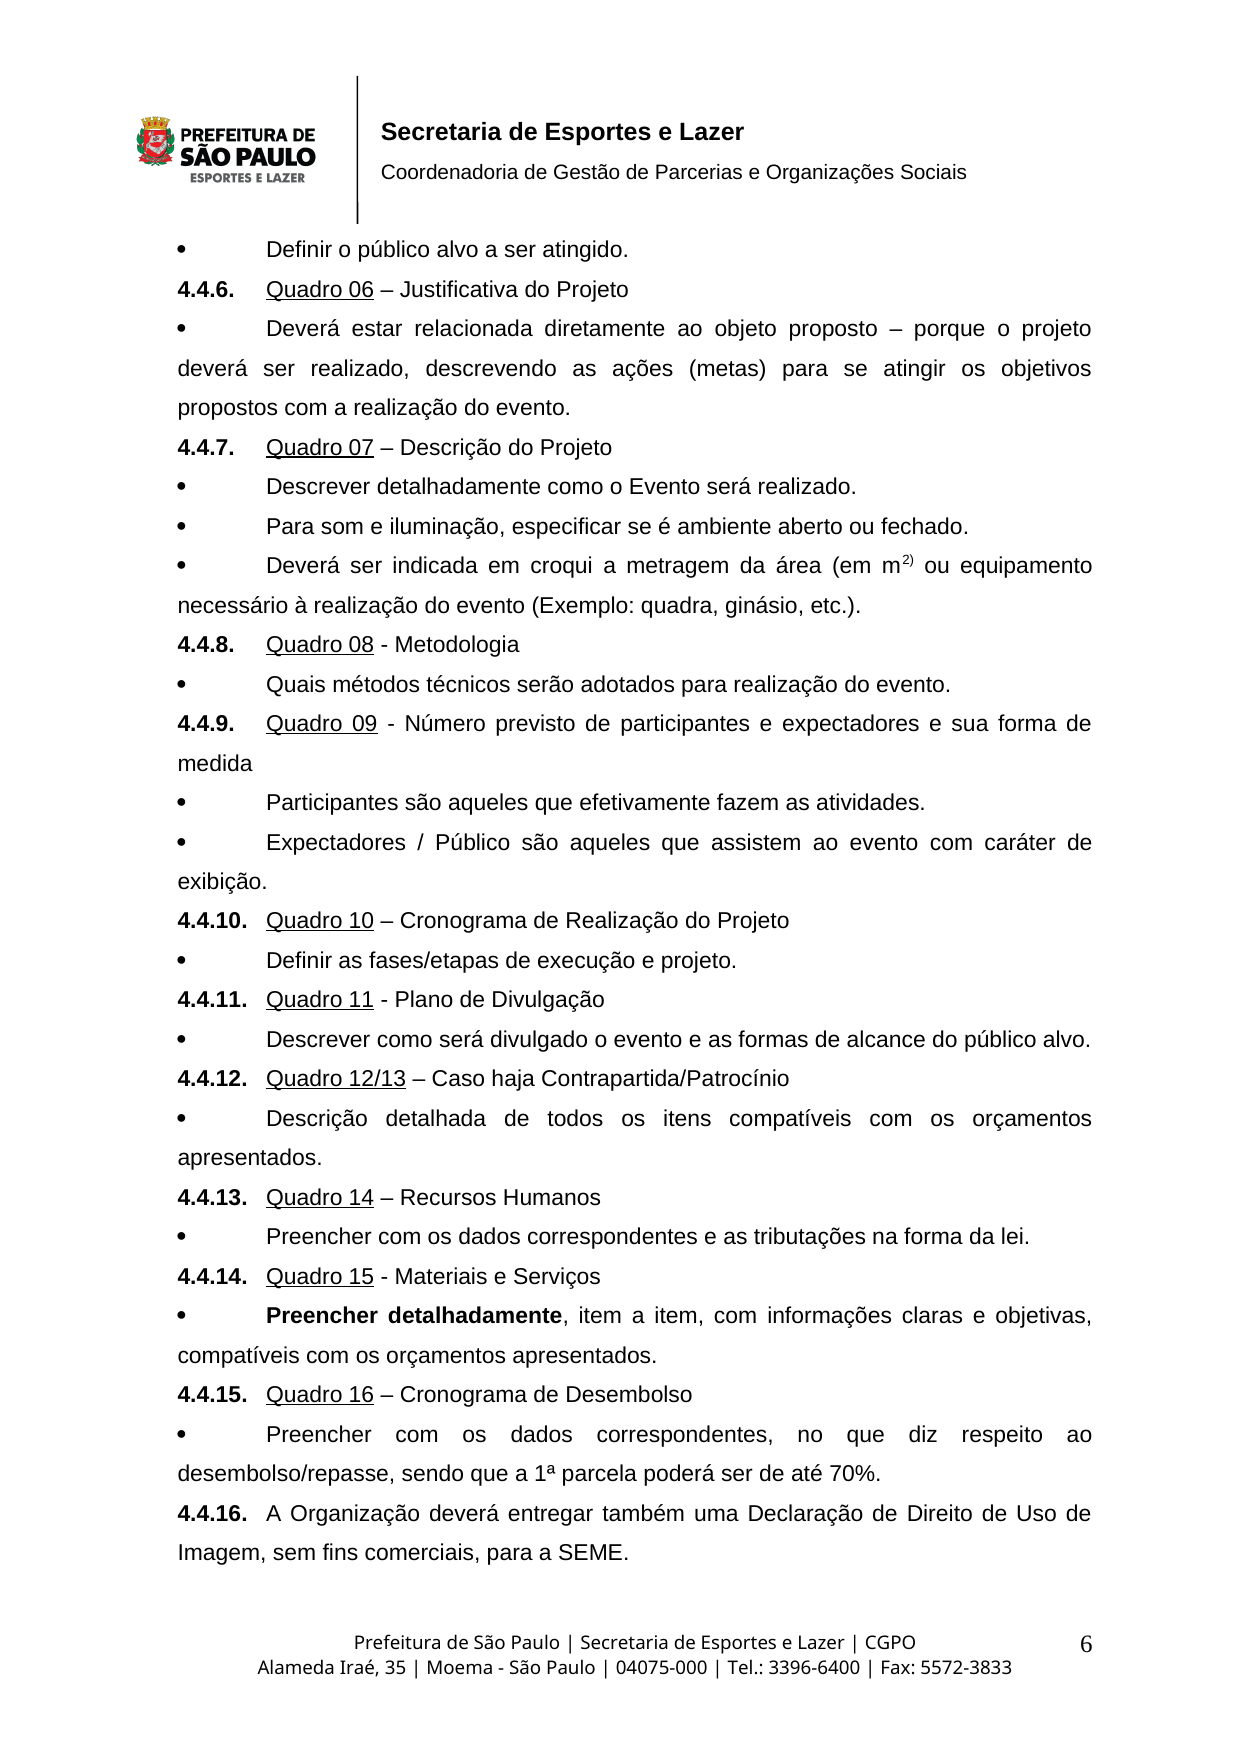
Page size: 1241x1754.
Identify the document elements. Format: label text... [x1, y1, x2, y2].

list Descrever como será divulgado o evento e as formas de alcance do público alvo. [177, 1026, 1093, 1052]
picture [103, 97, 341, 207]
list Descrever detalhadamente como o Evento será realizado. [177, 473, 1093, 499]
list A Organização deverá entregar também uma Declaração de Direito de Uso de Imagem, sem fins comerciais, para a SEME. [177, 1500, 1093, 1566]
list Quadro 11 - Plano de Divulgação [177, 986, 1093, 1013]
list Quadro 06 – Justificativa do Projeto [177, 276, 1093, 302]
list Descrição detalhada de todos os itens compatíveis com os orçamentos apresentados. [177, 1105, 1093, 1171]
list Quadro 07 – Descrição do Projeto [177, 434, 1093, 460]
list Quadro 16 – Cronograma de Desembolso [177, 1381, 1093, 1408]
list Preencher detalhadamente, item a item, com informações claras e objetivas, compatíveis com os orçamentos apresentados. [177, 1302, 1093, 1368]
list Definir o público alvo a ser atingido. [177, 236, 1093, 263]
list Quadro 10 – Cronograma de Realização do Projeto [177, 907, 1093, 934]
list Definir as fases/etapas de execução e projeto. [177, 947, 1093, 973]
list Deverá estar relacionada diretamente ao objeto proposto – porque o projeto deverá ser realizado, descrevendo as ações (metas) para se atingir os objetivos propostos com a realização do evento. [177, 315, 1093, 421]
list Participantes são aqueles que efetivamente fazem as atividades. [177, 789, 1093, 815]
list Quadro 12/13 – Caso haja Contrapartida/Patrocínio [177, 1065, 1093, 1092]
list Quais métodos técnicos serão adotados para realização do evento. [177, 671, 1093, 697]
list Preencher com os dados correspondentes, no que diz respeito ao desembolso/repasse, sendo que a 1ª parcela poderá ser de até 70%. [177, 1421, 1093, 1487]
list Quadro 15 - Materiais e Serviços [177, 1263, 1093, 1289]
list Quadro 09 - Número previsto de participantes e expectadores e sua forma de medida [177, 710, 1093, 776]
list Quadro 14 – Recursos Humanos [177, 1184, 1093, 1210]
list Preencher com os dados correspondentes e as tributações na forma da lei. [177, 1223, 1093, 1250]
list Quadro 08 - Metodologia [177, 631, 1093, 657]
list Para som e iluminação, especificar se é ambiente aberto ou fechado. [177, 513, 1093, 539]
list Expectadores / Público são aqueles que assistem ao evento com caráter de exibição. [177, 828, 1093, 894]
list Deverá ser indicada em croqui a metragem da área (em m2) ou equipamento necessário à realização do evento (Exemplo: quadra, ginásio, etc.). [177, 552, 1093, 618]
